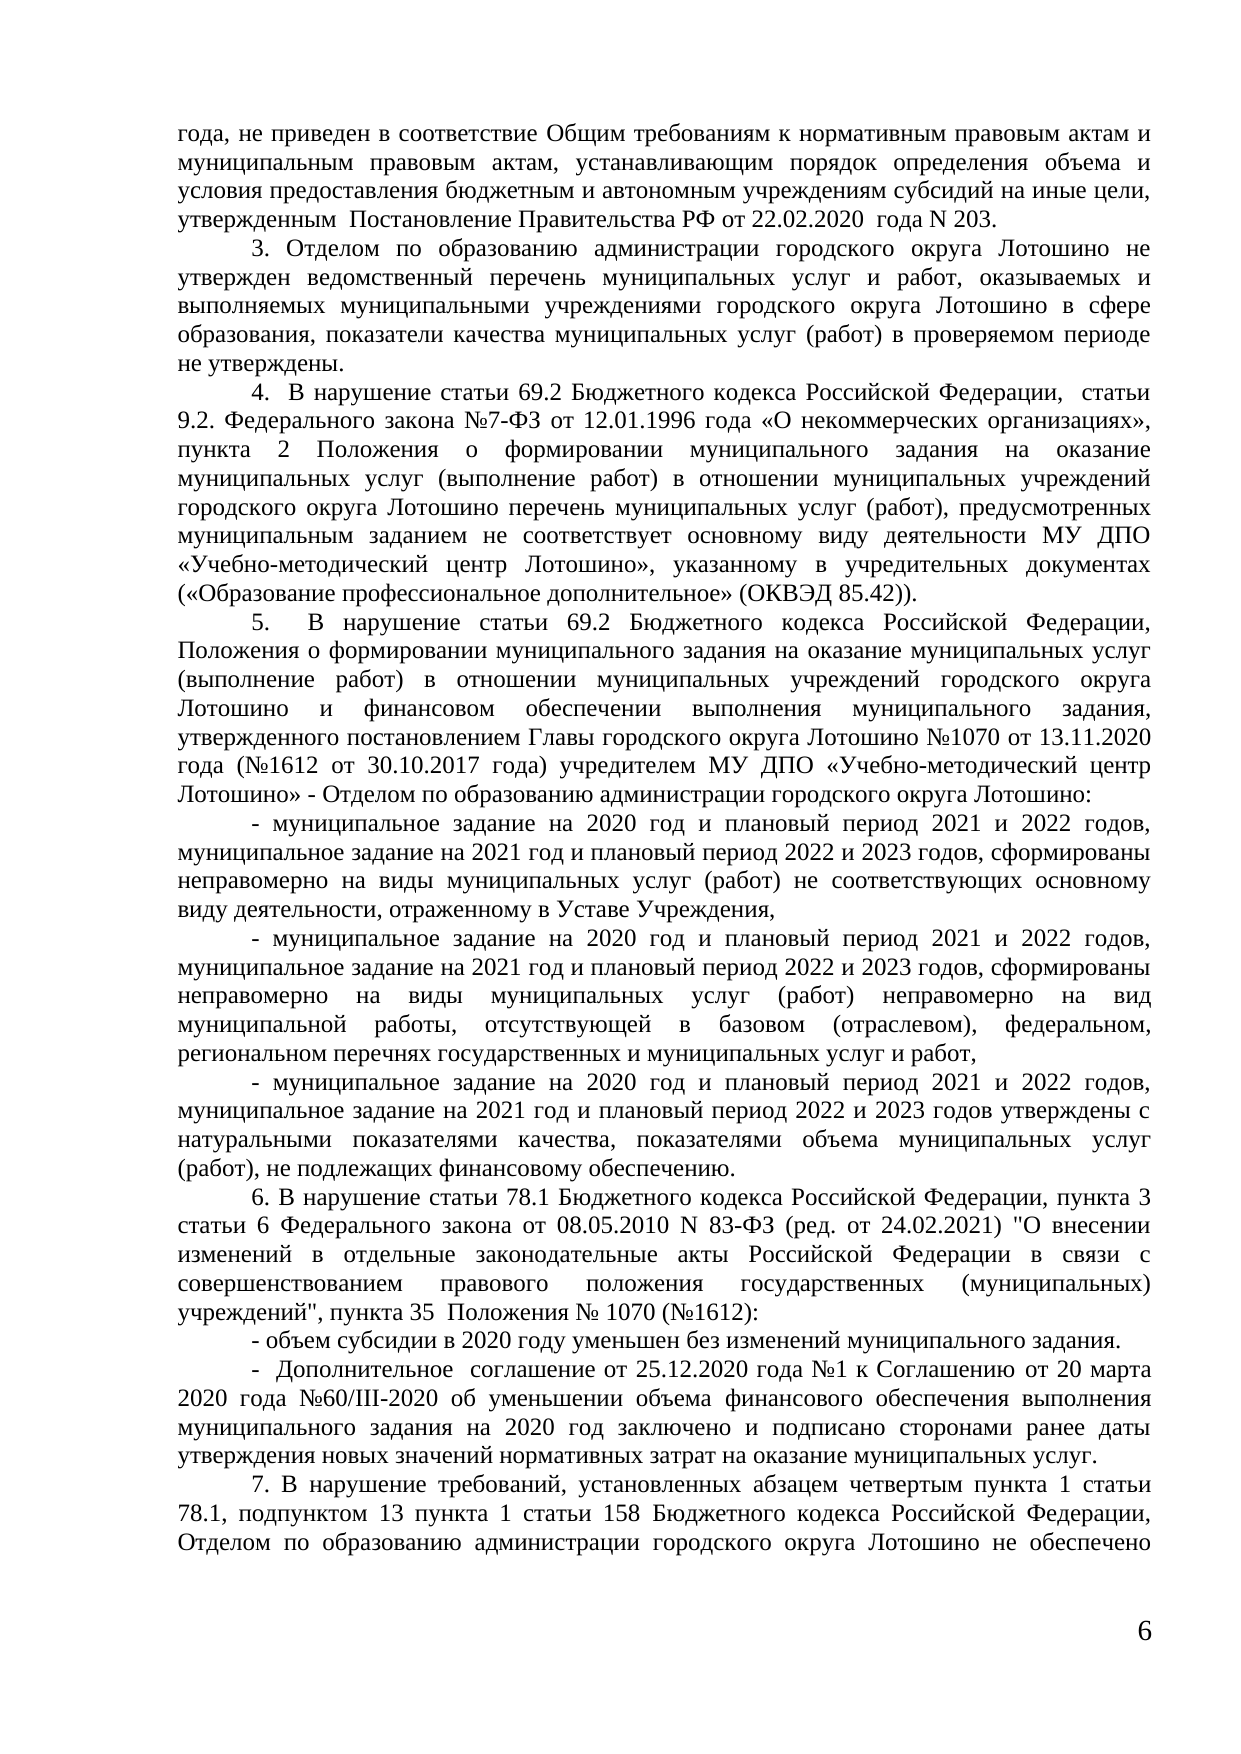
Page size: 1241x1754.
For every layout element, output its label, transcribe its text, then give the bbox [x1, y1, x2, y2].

text - муниципальное задание на 2020 год и плановый период 2021 и 2022 годов, муниципальное задание на 2021 год и плановый период 2022 и 2023 годов, сформированы неправомерно на виды муниципальных услуг (работ) не соответствующих основному виду деятельности, отраженному в Уставе Учреждения, [177, 808, 1152, 923]
text - объем субсидии в 2020 году уменьшен без изменений муниципального задания. [177, 1326, 1152, 1354]
text 6. В нарушение статьи 78.1 Бюджетного кодекса Российской Федерации, пункта 3 статьи 6 Федерального закона от 08.05.2010 N 83-ФЗ (ред. от 24.02.2021) "О внесении изменений в отдельные законодательные акты Российской Федерации в связи с совершенствованием правового положения государственных (муниципальных) учреждений", пункта 35 Положения № 1070 (№1612): [177, 1182, 1152, 1326]
text 3. Отделом по образованию администрации городского округа Лотошино не утвержден ведомственный перечень муниципальных услуг и работ, оказываемых и выполняемых муниципальными учреждениями городского округа Лотошино в сфере образования, показатели качества муниципальных услуг (работ) в проверяемом периоде не утверждены. [177, 233, 1152, 377]
text - муниципальное задание на 2020 год и плановый период 2021 и 2022 годов, муниципальное задание на 2021 год и плановый период 2022 и 2023 годов утверждены с натуральными показателями качества, показателями объема муниципальных услуг (работ), не подлежащих финансовому обеспечению. [177, 1067, 1152, 1182]
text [177, 118, 1152, 233]
text - Дополнительное соглашение от 25.12.2020 года №1 к Соглашению от 20 марта 2020 года №60/III-2020 об уменьшении объема финансового обеспечения выполнения муниципального задания на 2020 год заключено и подписано сторонами ранее даты утверждения новых значений нормативных затрат на оказание муниципальных услуг. [177, 1354, 1152, 1469]
text - муниципальное задание на 2020 год и плановый период 2021 и 2022 годов, муниципальное задание на 2021 год и плановый период 2022 и 2023 годов, сформированы неправомерно на виды муниципальных услуг (работ) неправомерно на вид муниципальной работы, отсутствующей в базовом (отраслевом), федеральном, региональном перечнях государственных и муниципальных услуг и работ, [177, 923, 1152, 1067]
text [177, 1469, 1152, 1556]
text 4. В нарушение статьи 69.2 Бюджетного кодекса Российской Федерации, статьи 9.2. Федерального закона №7-ФЗ от 12.01.1996 года «О некоммерческих организациях», пункта 2 Положения о формировании муниципального задания на оказание муниципальных услуг (выполнение работ) в отношении муниципальных учреждений городского округа Лотошино перечень муниципальных услуг (работ), предусмотренных муниципальным заданием не соответствует основному виду деятельности МУ ДПО «Учебно-методический центр Лотошино», указанному в учредительных документах («Образование профессиональное дополнительное» (ОКВЭД 85.42)). [177, 377, 1152, 607]
text 5. В нарушение статьи 69.2 Бюджетного кодекса Российской Федерации, Положения о формировании муниципального задания на оказание муниципальных услуг (выполнение работ) в отношении муниципальных учреждений городского округа Лотошино и финансовом обеспечении выполнения муниципального задания, утвержденного постановлением Главы городского округа Лотошино №1070 от 13.11.2020 года (№1612 от 30.10.2017 года) учредителем МУ ДПО «Учебно-методический центр Лотошино» - Отделом по образованию администрации городского округа Лотошино: [177, 607, 1152, 808]
